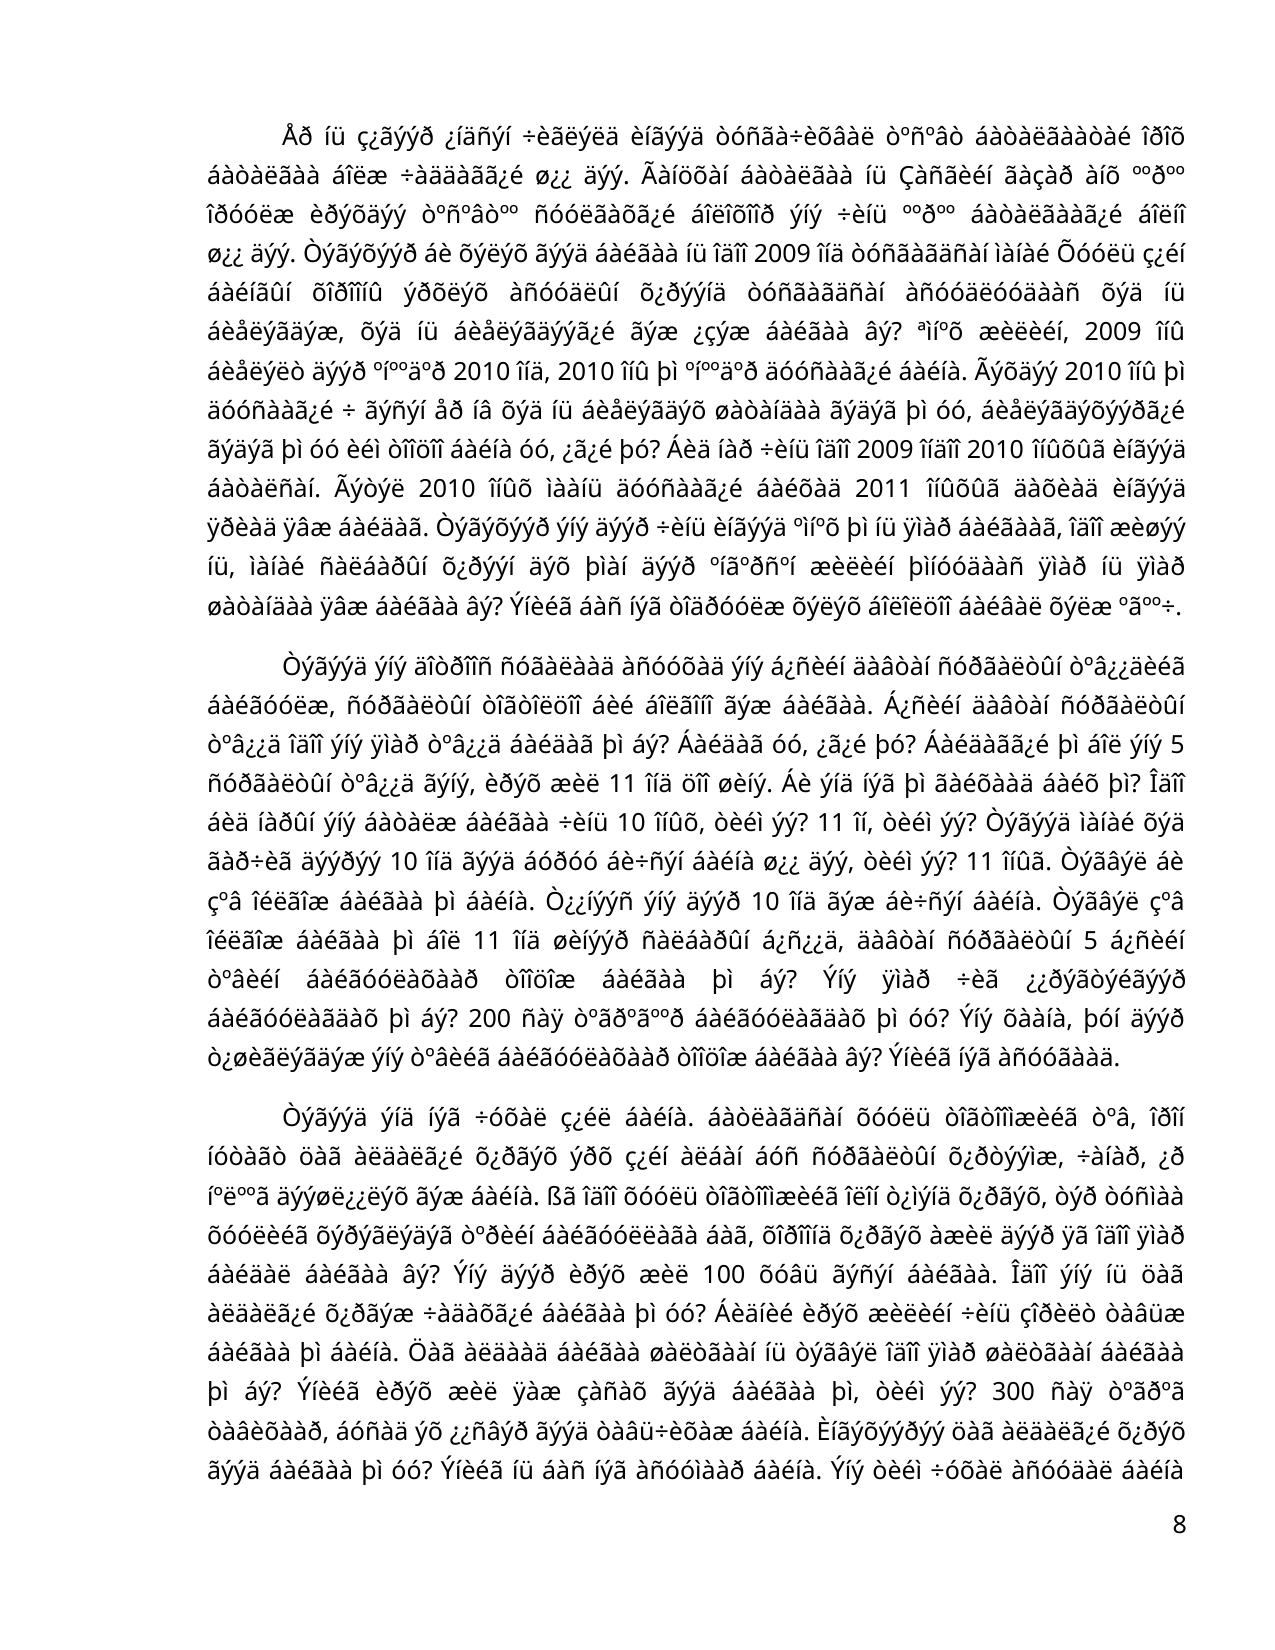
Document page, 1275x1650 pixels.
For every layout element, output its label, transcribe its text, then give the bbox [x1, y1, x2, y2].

text Òýãýýä ýíý äîòðîîñ ñóãàëààä àñóóõàä ýíý á¿ñèéí äàâòàí ñóðãàëòûí òºâ¿¿äèéã áàéãóóëæ, ñóðãàëòûí òîãòîëöîî áèé áîëãîíî ãýæ áàéãàà. Á¿ñèéí äàâòàí ñóðãàëòûí òºâ¿¿ä îäîî ýíý ÿìàð òºâ¿¿ä áàéäàã þì áý? Áàéäàã óó, ¿ã¿é þó? Áàéäàãã¿é þì áîë ýíý 5 ñóðãàëòûí òºâ¿¿ä ãýíý, èðýõ æèë 11 îíä öîî øèíý. Áè ýíä íýã þì ãàéõààä áàéõ þì? Îäîî áèä íàðûí ýíý áàòàëæ áàéãàà ÷èíü 10 îíûõ, òèéì ýý? 11 îí, òèéì ýý? Òýãýýä ìàíàé õýä ãàð÷èã äýýðýý 10 îíä ãýýä áóðóó áè÷ñýí áàéíà ø¿¿ äýý, òèéì ýý? 11 îíûã. Òýãâýë áè çºâ îéëãîæ áàéãàà þì áàéíà. Ò¿¿íýýñ ýíý äýýð 10 îíä ãýæ áè÷ñýí áàéíà. Òýãâýë çºâ îéëãîæ áàéãàà þì áîë 11 îíä øèíýýð ñàëáàðûí á¿ñ¿¿ä, äàâòàí ñóðãàëòûí 5 á¿ñèéí òºâèéí áàéãóóëàõààð òîîöîæ áàéãàà þì áý? Ýíý ÿìàð ÷èã ¿¿ðýãòýéãýýð áàéãóóëàãäàõ þì áý? 200 ñàÿ òºãðºãººð áàéãóóëàãäàõ þì óó? Ýíý õààíà, þóí äýýð ò¿øèãëýãäýæ ýíý òºâèéã áàéãóóëàõààð òîîöîæ áàéãàà âý? Ýíèéã íýã àñóóãààä. [207, 648, 1186, 1074]
text Åð íü ç¿ãýýð ¿íäñýí ÷èãëýëä èíãýýä òóñãà÷èõâàë òºñºâò áàòàëãààòàé îðîõ áàòàëãàà áîëæ ÷àääàãã¿é ø¿¿ äýý. Ãàíöõàí áàòàëãàà íü Çàñãèéí ãàçàð àíõ ººðºº îðóóëæ èðýõäýý òºñºâòºº ñóóëãàõã¿é áîëîõîîð ýíý ÷èíü ººðºº áàòàëãààã¿é áîëíî ø¿¿ äýý. Òýãýõýýð áè õýëýõ ãýýä áàéãàà íü îäîî 2009 îíä òóñãàãäñàí ìàíàé Õóóëü ç¿éí áàéíãûí õîðîîíû ýðõëýõ àñóóäëûí õ¿ðýýíä òóñãàãäñàí àñóóäëóóäààñ õýä íü áèåëýãäýæ, õýä íü áèåëýãäýýã¿é ãýæ ¿çýæ áàéãàà âý? ªìíºõ æèëèéí, 2009 îíû áèåëýëò äýýð ºíººäºð 2010 îíä, 2010 îíû þì ºíººäºð äóóñààã¿é áàéíà. Ãýõäýý 2010 îíû þì äóóñààã¿é ÷ ãýñýí åð íâ õýä íü áèåëýãäýõ øàòàíäàà ãýäýã þì óó, áèåëýãäýõýýðã¿é ãýäýã þì óó èéì òîîöîî áàéíà óó, ¿ã¿é þó? Áèä íàð ÷èíü îäîî 2009 îíäîî 2010 îíûõûã èíãýýä áàòàëñàí. Ãýòýë 2010 îíûõ ìààíü äóóñààã¿é áàéõàä 2011 îíûõûã äàõèàä èíãýýä ÿðèàä ÿâæ áàéäàã. Òýãýõýýð ýíý äýýð ÷èíü èíãýýä ºìíºõ þì íü ÿìàð áàéãààã, îäîî æèøýý íü, ìàíàé ñàëáàðûí õ¿ðýýí äýõ þìàí äýýð ºíãºðñºí æèëèéí þìíóóäààñ ÿìàð íü ÿìàð øàòàíäàà ÿâæ áàéãàà âý? Ýíèéã áàñ íýã òîäðóóëæ õýëýõ áîëîëöîî áàéâàë õýëæ ºãºº÷. [207, 118, 1186, 622]
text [207, 1100, 1186, 1486]
